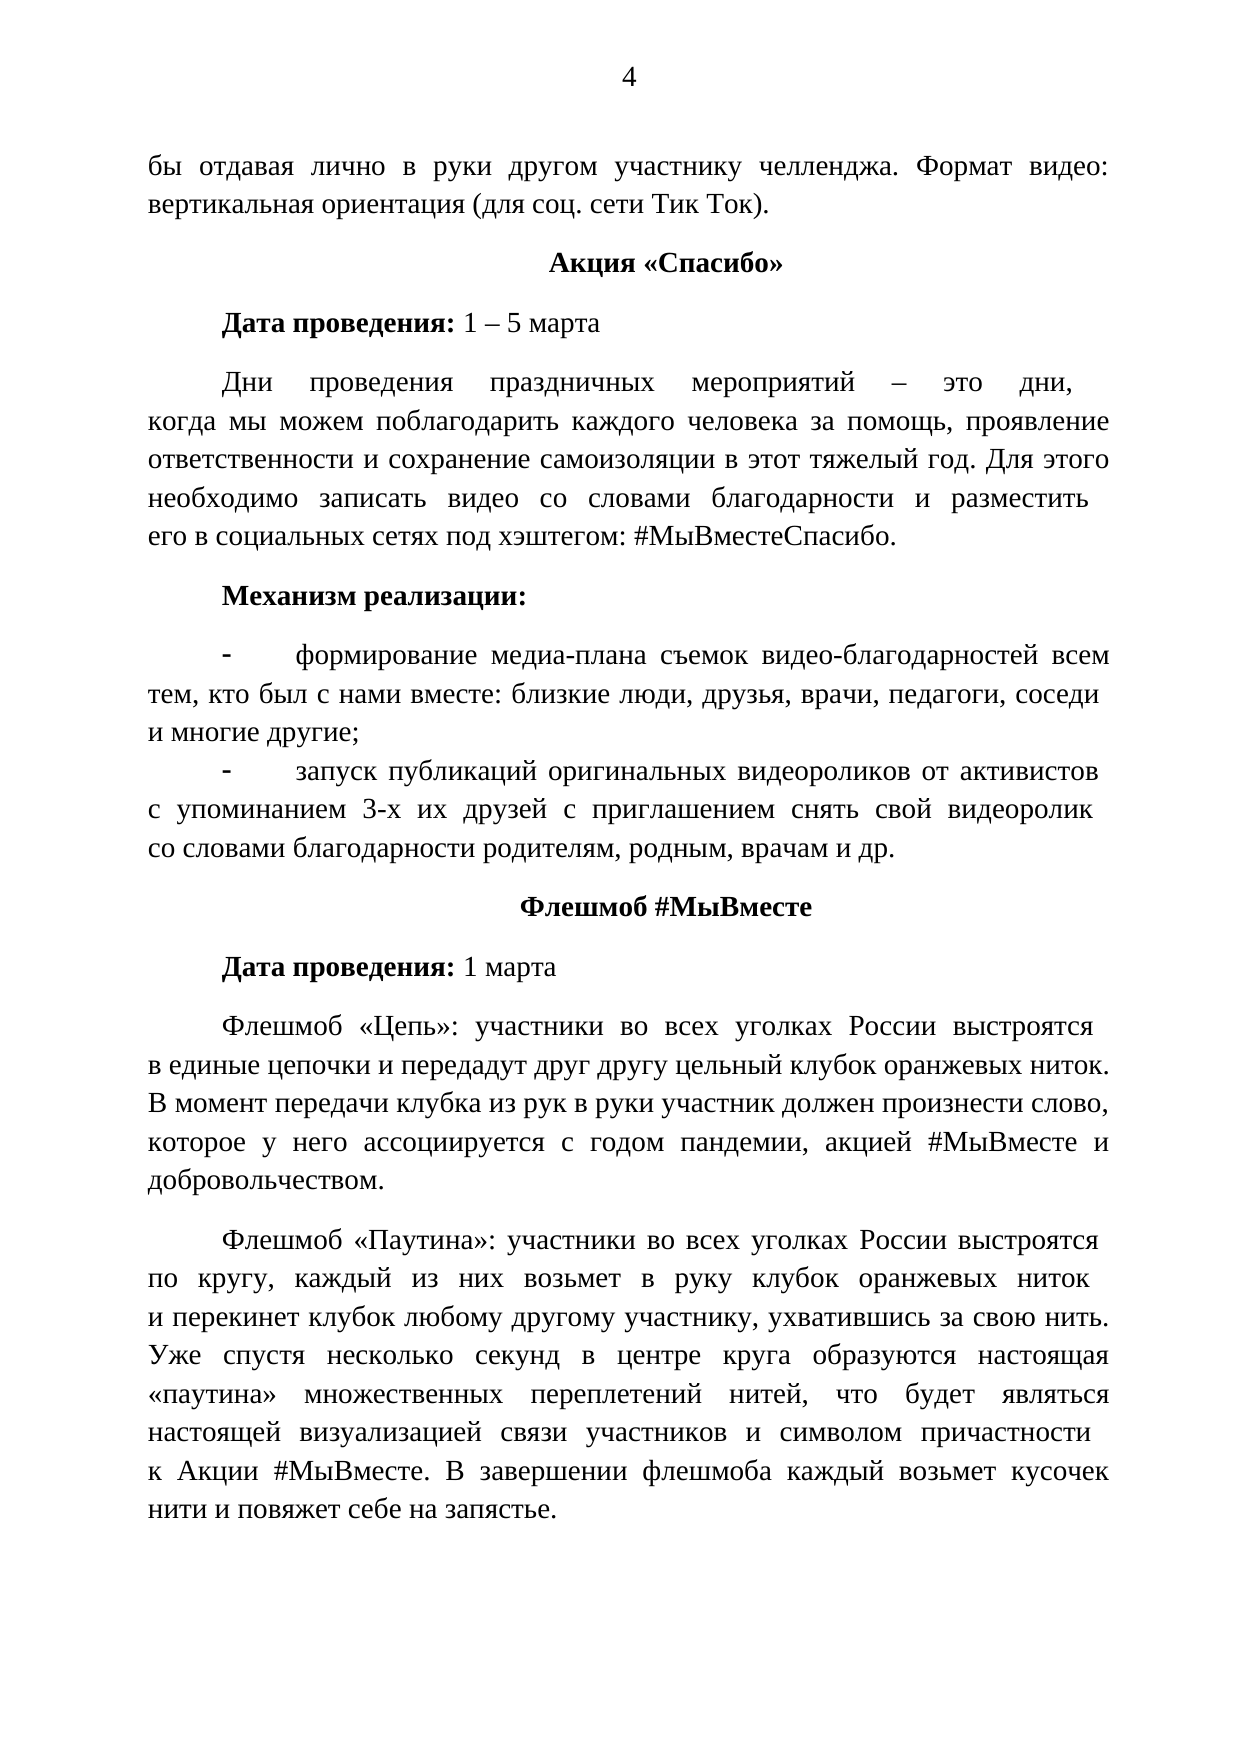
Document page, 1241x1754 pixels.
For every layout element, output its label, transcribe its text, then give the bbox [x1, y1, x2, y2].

list запуск публикаций оригинальных видеороликов от активистов с упоминанием 3-х их друзей с приглашением снять свой видеоролик со словами благодарности родителям, родным, врачам и др. [148, 753, 1110, 864]
text Акция «Спасибо» [148, 246, 1110, 279]
text Флешмоб #МыВместе [148, 889, 1110, 923]
text Дни проведения праздничных мероприятий – это дни, когда мы можем поблагодарить каждого человека за помощь, проявление ответственности и сохранение самоизоляции в этот тяжелый год. Для этого необходимо записать видео со словами благодарности и разместить его в социальных сетях под хэштегом: #МыВместеСпасибо. [148, 364, 1110, 552]
list формирование медиа-плана съемок видео-благодарностей всем тем, кто был с нами вместе: близкие люди, друзья, врачи, педагоги, соседи и многие другие; [148, 637, 1110, 748]
text Дата проведения: 1 – 5 марта [148, 305, 1110, 338]
text Флешмоб «Цепь»: участники во всех уголках России выстроятся в единые цепочки и передадут друг другу цельный клубок оранжевых ниток. В момент передачи клубка из рук в руки участник должен произнести слово, которое у него ассоциируется с годом пандемии, акцией #МыВместе и добровольчеством. [148, 1008, 1110, 1196]
text Механизм реализации: [148, 578, 1110, 611]
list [148, 148, 1110, 220]
text Флешмоб «Паутина»: участники во всех уголках России выстроятся по кругу, каждый из них возьмет в руку клубок оранжевых ниток и перекинет клубок любому другому участнику, ухватившись за свою нить. Уже спустя несколько секунд в центре круга образуются настоящая «паутина» множественных переплетений нитей, что будет являться настоящей визуализацией связи участников и символом причастности к Акции #МыВместе. В завершении флешмоба каждый возьмет кусочек нити и повяжет себе на запястье. [148, 1222, 1110, 1525]
text Дата проведения: 1 марта [148, 949, 1110, 982]
